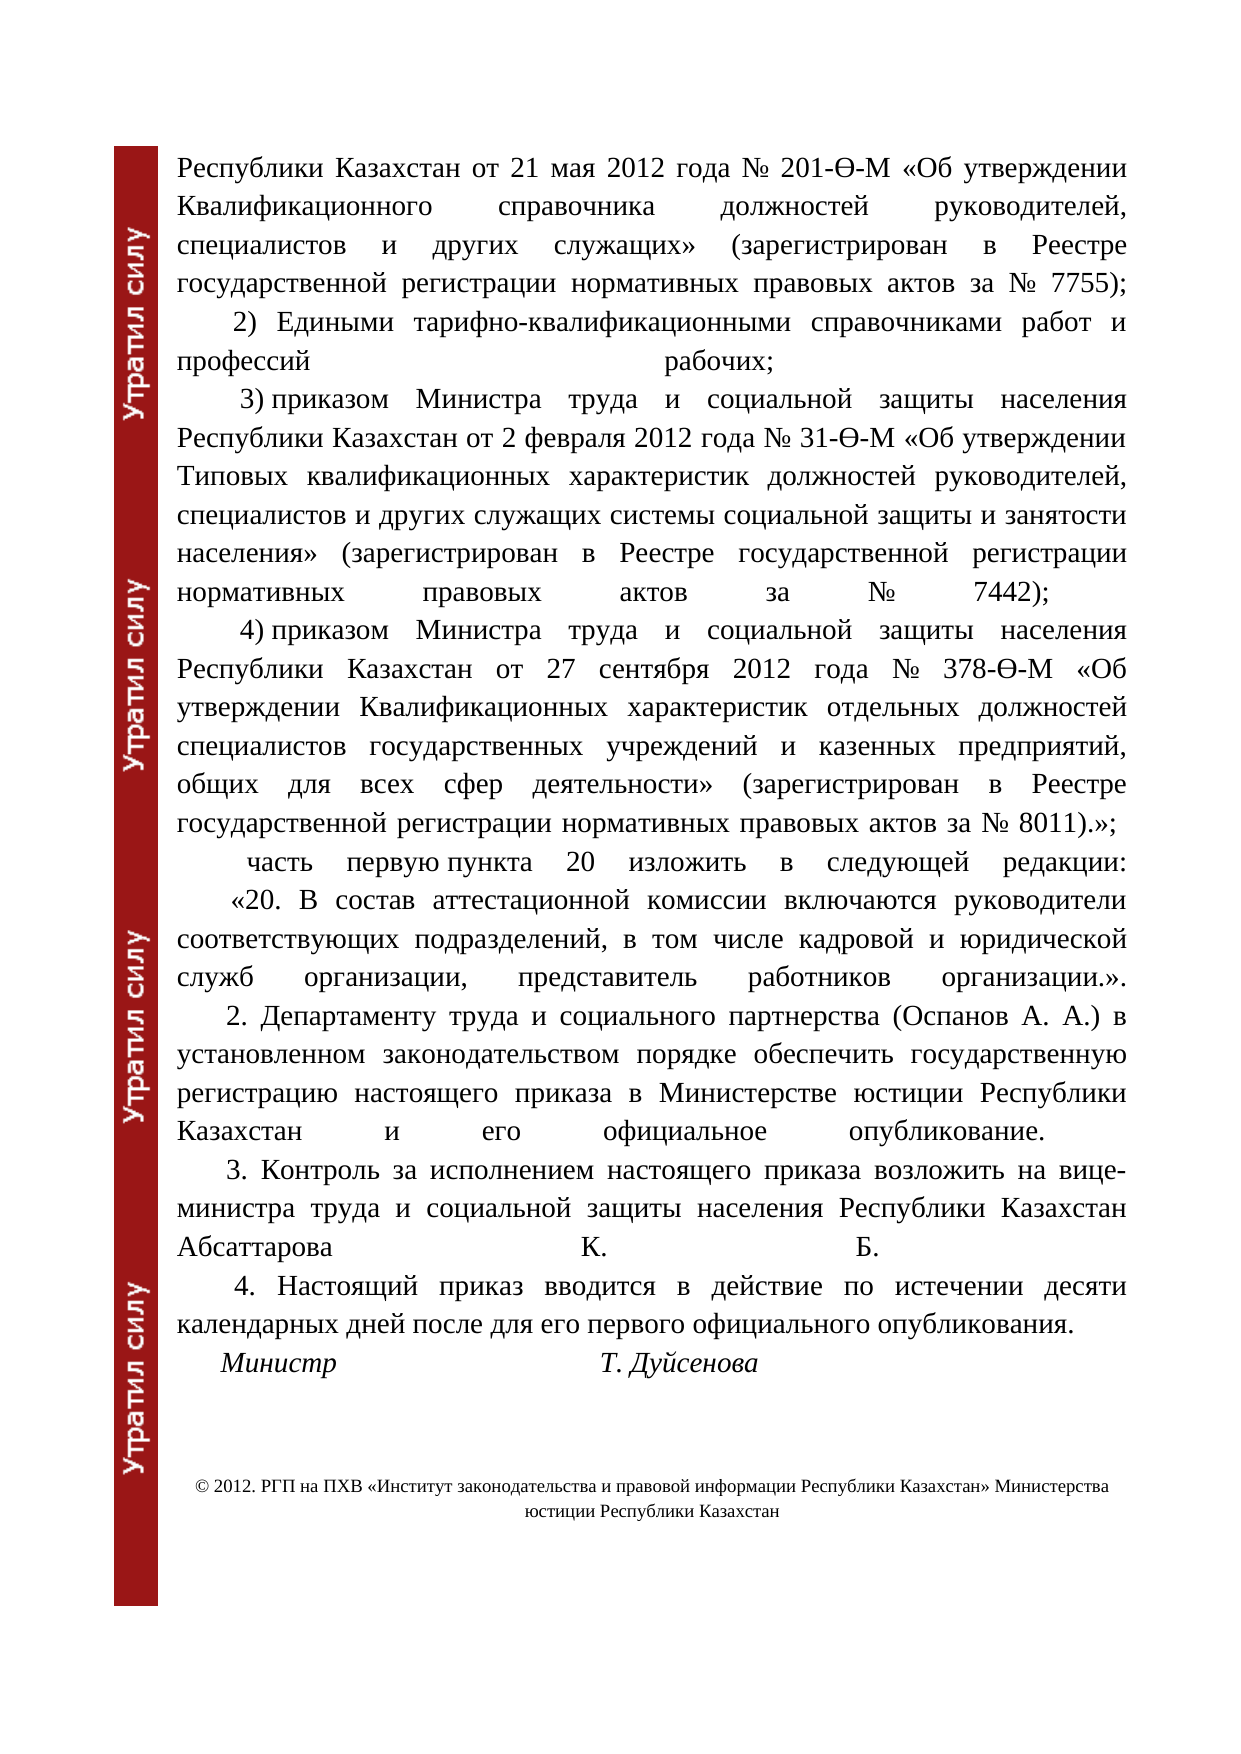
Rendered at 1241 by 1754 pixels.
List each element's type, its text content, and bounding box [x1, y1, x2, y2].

picture [114, 1340, 158, 1345]
text © 2012. РГП на ПХВ «Институт законодательства и правовой информации Республики Казахстан» Министерства юстиции Республики Казахстан [112, 1475, 1128, 1521]
picture [114, 1521, 158, 1606]
text Министр Т. Дуйсенова [112, 1345, 1128, 1378]
picture [114, 146, 158, 150]
picture [114, 1378, 158, 1475]
